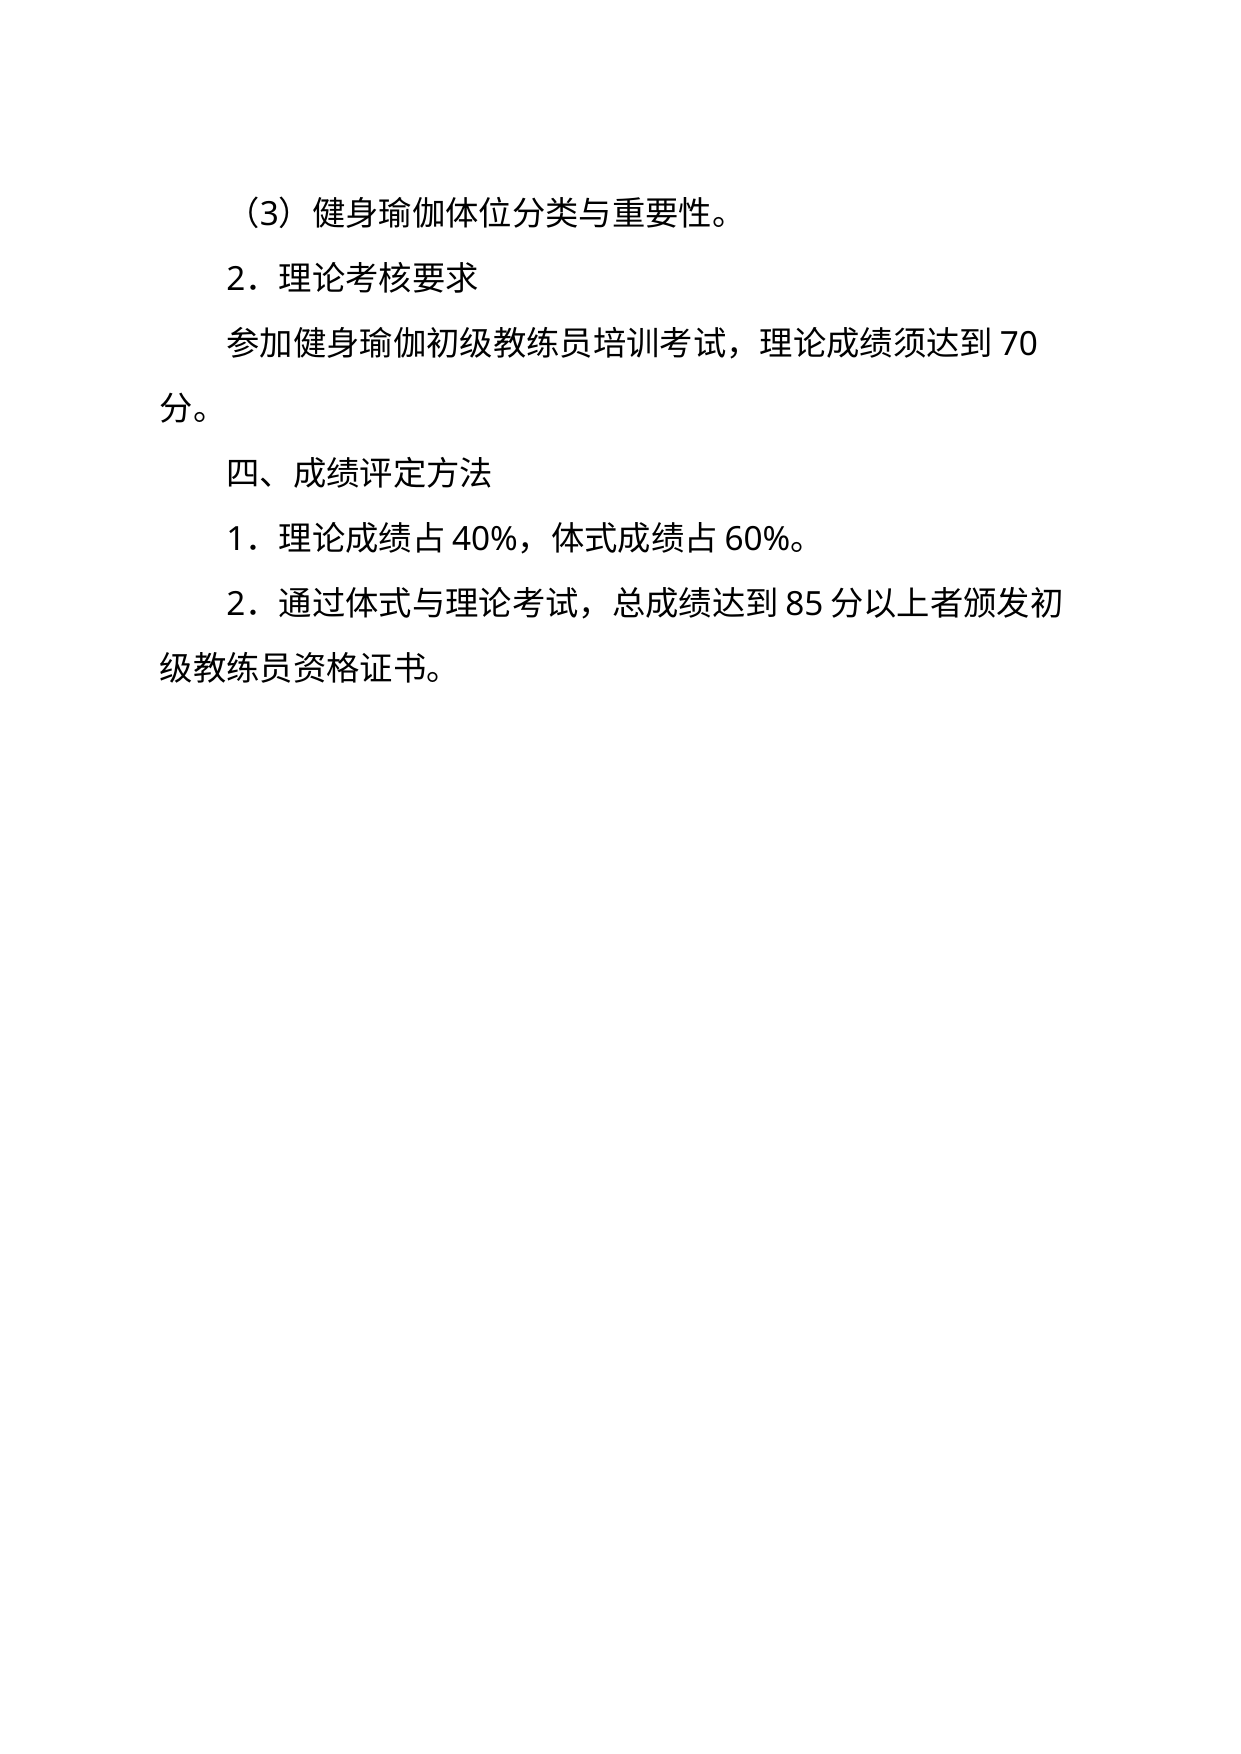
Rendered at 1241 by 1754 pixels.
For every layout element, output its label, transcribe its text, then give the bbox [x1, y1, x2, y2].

text 1．理论成绩占40%，体式成绩占60%。 [159, 503, 1081, 568]
list 成绩评定方法 [159, 438, 1081, 503]
text 2．通过体式与理论考试，总成绩达到85分以上者颁发初级教练员资格证书。 [159, 568, 1081, 698]
text （3）健身瑜伽体位分类与重要性。 [159, 178, 1081, 243]
text 参加健身瑜伽初级教练员培训考试，理论成绩须达到70分。 [159, 308, 1081, 438]
text 2．理论考核要求 [159, 243, 1081, 308]
